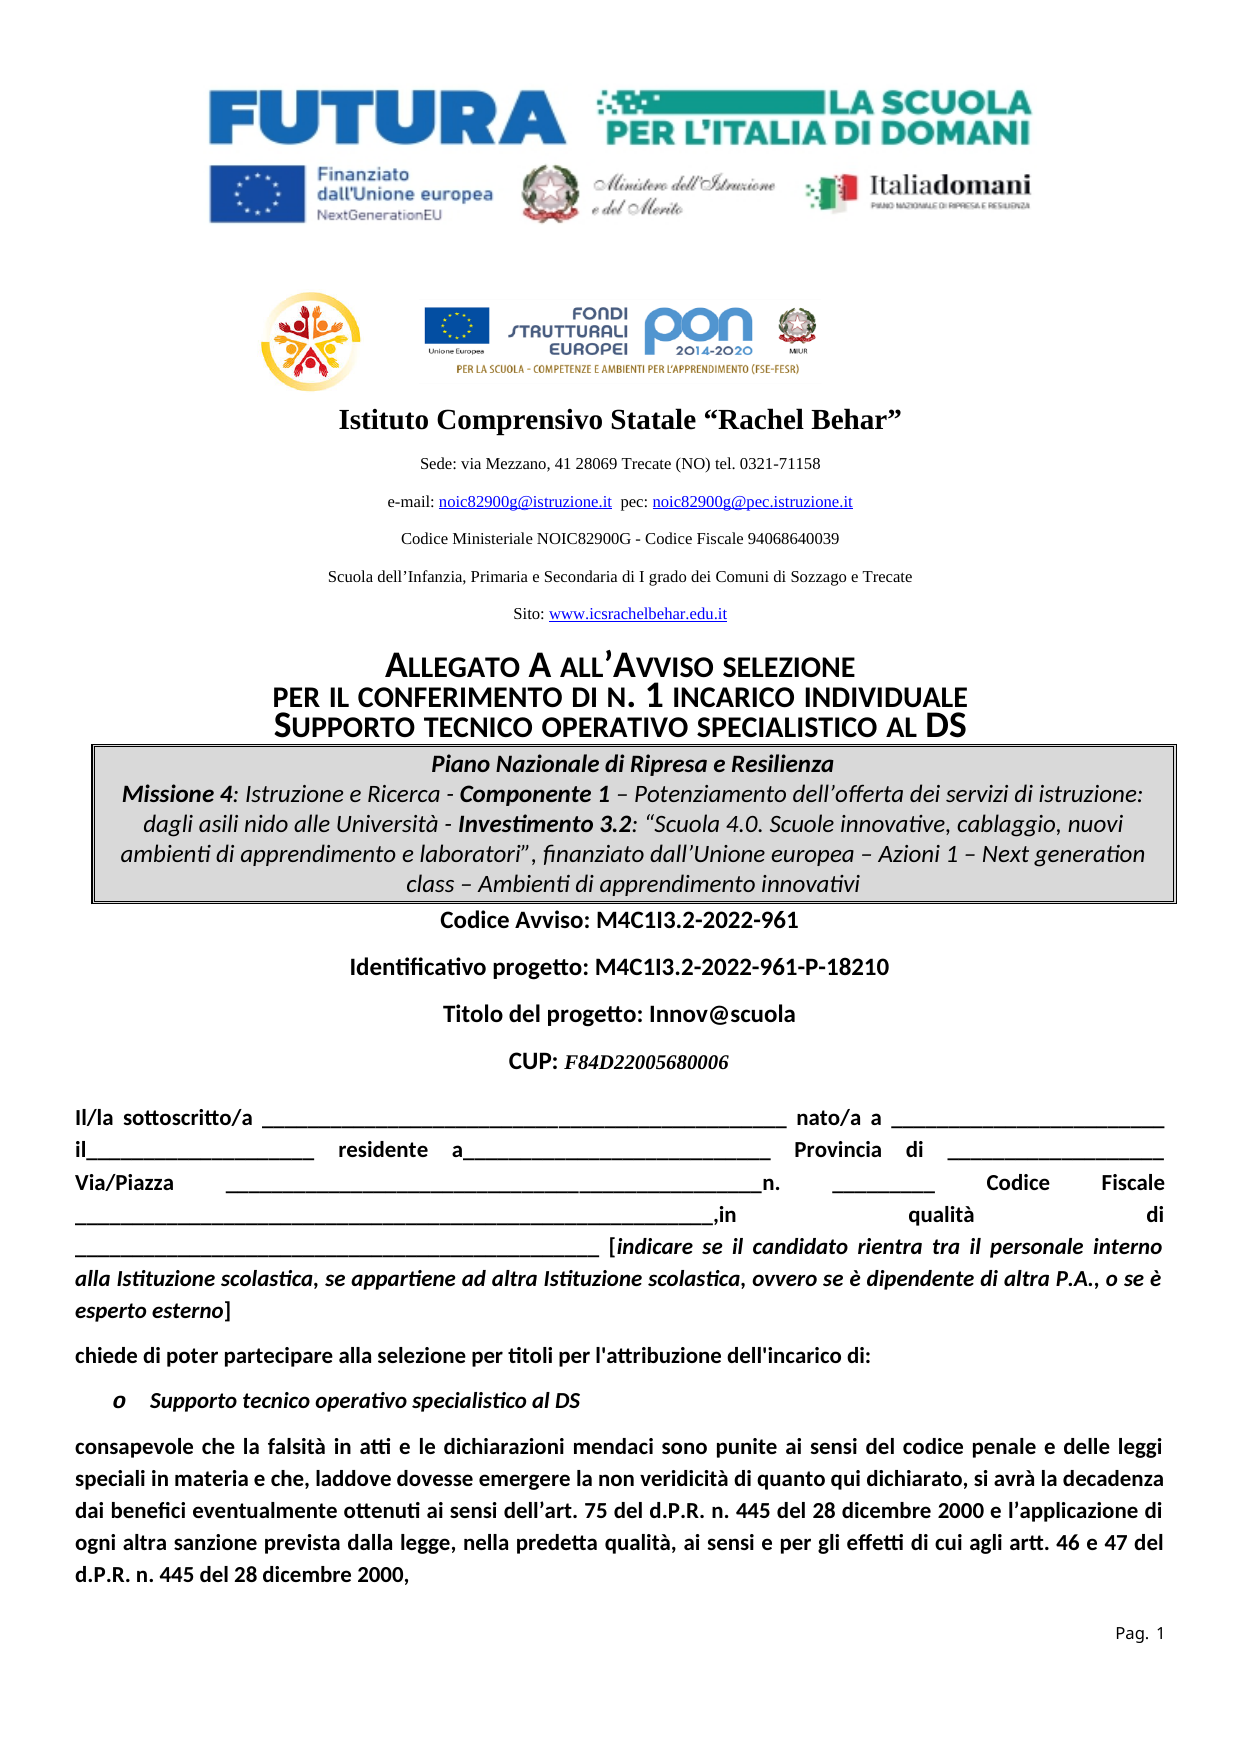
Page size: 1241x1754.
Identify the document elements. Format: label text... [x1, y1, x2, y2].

text Titolo del progetto: Innov@scuola [74, 998, 1165, 1029]
text e-mail: noic82900g@istruzione.it pec: noic82900g@pec.istruzione.it [75, 473, 1165, 511]
text Allegato A all’Avviso selezione [75, 654, 1165, 684]
text consapevole che la falsità in atti e le dichiarazioni mendaci sono punite ai sensi del codice penale e delle leggi speciali in materia e che, laddove dovesse emergere la non veridicità di quanto qui dichiarato, si avrà la decadenza dai benefici eventualmente ottenuti ai sensi dell’art. 75 del d.P.R. n. 445 del 28 dicembre 2000 e l’applicazione di ogni altra sanzione prevista dalla legge, nella predetta qualità, ai sensi e per gli effetti di cui agli artt. 46 e 47 del d.P.R. n. 445 del 28 dicembre 2000, [75, 1432, 1165, 1588]
list Supporto tecnico operativo specialistico al DS [112, 1386, 1165, 1415]
text Codice Ministeriale NOIC82900G - Codice Fiscale 94068640039 [75, 511, 1165, 548]
text Scuola dell’Infanzia, Primaria e Secondaria di I grado dei Comuni di Sozzago e Trecate [75, 548, 1165, 586]
text Identificativo progetto: M4C1I3.2-2022-961-P-18210 [74, 951, 1165, 982]
text chiede di poter partecipare alla selezione per titoli per l'attribuzione dell'incarico di: [75, 1341, 1165, 1369]
text Il/la sottoscritto/a ______________________________________________ nato/a a ________________________ il____________________ residente a___________________________ Provincia di ___________________ Via/Piazza _______________________________________________n. _________ Codice Fiscale ________________________________________________________,in qualità di ______________________________________________ [indicare se il candidato rientra tra il personale interno alla Istituzione scolastica, se appartiene ad altra Istituzione scolastica, ovvero se è dipendente di altra P.A., o se è esperto esterno] [75, 1103, 1165, 1324]
text Sede: via Mezzano, 41 28069 Trecate (NO) tel. 0321-71158 [75, 436, 1165, 473]
text Istituto Comprensivo Statale “Rachel Behar” [75, 398, 1165, 436]
text Missione 4: Istruzione e Ricerca - Componente 1 – Potenziamento dell’offerta dei servizi di istruzione: dagli asili nido alle Università - Investimento 3.2: “Scuola 4.0. Scuole innovative, cablaggio, nuovi ambienti di apprendimento e laboratori”, finanziato dall’Unione europea – Azioni 1 – Next generation class – Ambienti di apprendimento innovativi [95, 774, 1173, 901]
text per il conferimento di n. 1 incarico individuale [75, 684, 1165, 714]
picture [203, 83, 1038, 232]
text Codice Avviso: M4C1I3.2-2022-961 [74, 904, 1165, 935]
text Supporto tecnico operativo specialistico al DS [75, 714, 1165, 744]
text CUP: F84D22005680006 [74, 1045, 1165, 1076]
picture [418, 299, 822, 384]
text Sito: www.icsrachelbehar.edu.it [75, 586, 1165, 623]
picture [257, 289, 364, 395]
text Piano Nazionale di Ripresa e Resilienza [95, 747, 1173, 774]
